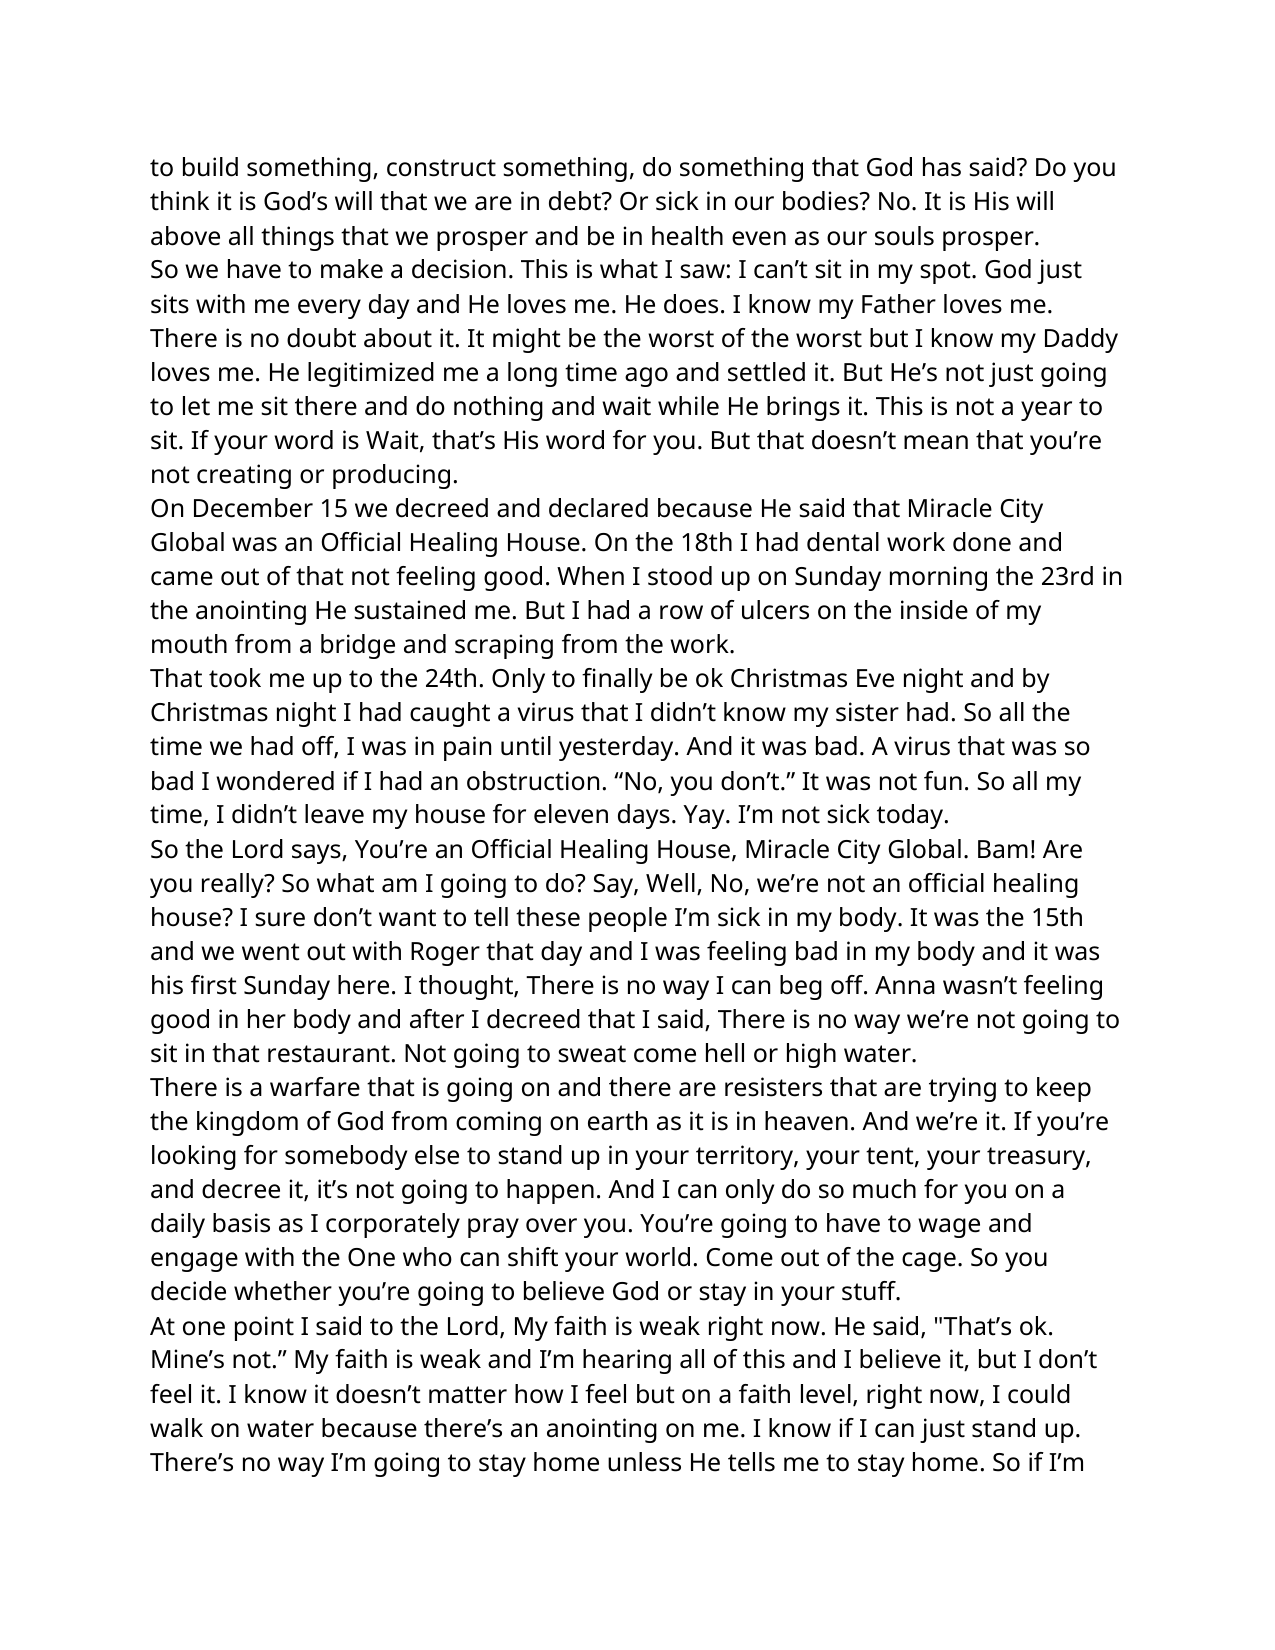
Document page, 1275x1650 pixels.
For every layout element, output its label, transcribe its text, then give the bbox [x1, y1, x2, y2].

text There is a warfare that is going on and there are resisters that are trying to keep the kingdom of God from coming on earth as it is in heaven. And we’re it. If you’re looking for somebody else to stand up in your territory, your tent, your treasury, and decree it, it’s not going to happen. And I can only do so much for you on a daily basis as I corporately pray over you. You’re going to have to wage and engage with the One who can shift your world. Come out of the cage. So you decide whether you’re going to believe God or stay in your stuff. [150, 1070, 1125, 1308]
text That took me up to the 24th. Only to finally be ok Christmas Eve night and by Christmas night I had caught a virus that I didn’t know my sister had. So all the time we had off, I was in pain until yesterday. And it was bad. A virus that was so bad I wondered if I had an obstruction. “No, you don’t.” It was not fun. So all my time, I didn’t leave my house for eleven days. Yay. I’m not sick today. [150, 661, 1125, 831]
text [150, 1308, 1125, 1478]
text So we have to make a decision. This is what I saw: I can’t sit in my spot. God just sits with me every day and He loves me. He does. I know my Father loves me. There is no doubt about it. It might be the worst of the worst but I know my Daddy loves me. He legitimized me a long time ago and settled it. But He’s not just going to let me sit there and do nothing and wait while He brings it. This is not a year to sit. If your word is Wait, that’s His word for you. But that doesn’t mean that you’re not creating or producing. [150, 252, 1125, 491]
text So the Lord says, You’re an Official Healing House, Miracle City Global. Bam! Are you really? So what am I going to do? Say, Well, No, we’re not an official healing house? I sure don’t want to tell these people I’m sick in my body. It was the 15th and we went out with Roger that day and I was feeling bad in my body and it was his first Sunday here. I thought, There is no way I can beg off. Anna wasn’t feeling good in her body and after I decreed that I said, There is no way we’re not going to sit in that restaurant. Not going to sweat come hell or high water. [150, 831, 1125, 1070]
text On December 15 we decreed and declared because He said that Miracle City Global was an Official Healing House. On the 18th I had dental work done and came out of that not feeling good. When I stood up on Sunday morning the 23rd in the anointing He sustained me. But I had a row of ulcers on the inside of my mouth from a bridge and scraping from the work. [150, 491, 1125, 661]
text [150, 150, 1125, 252]
